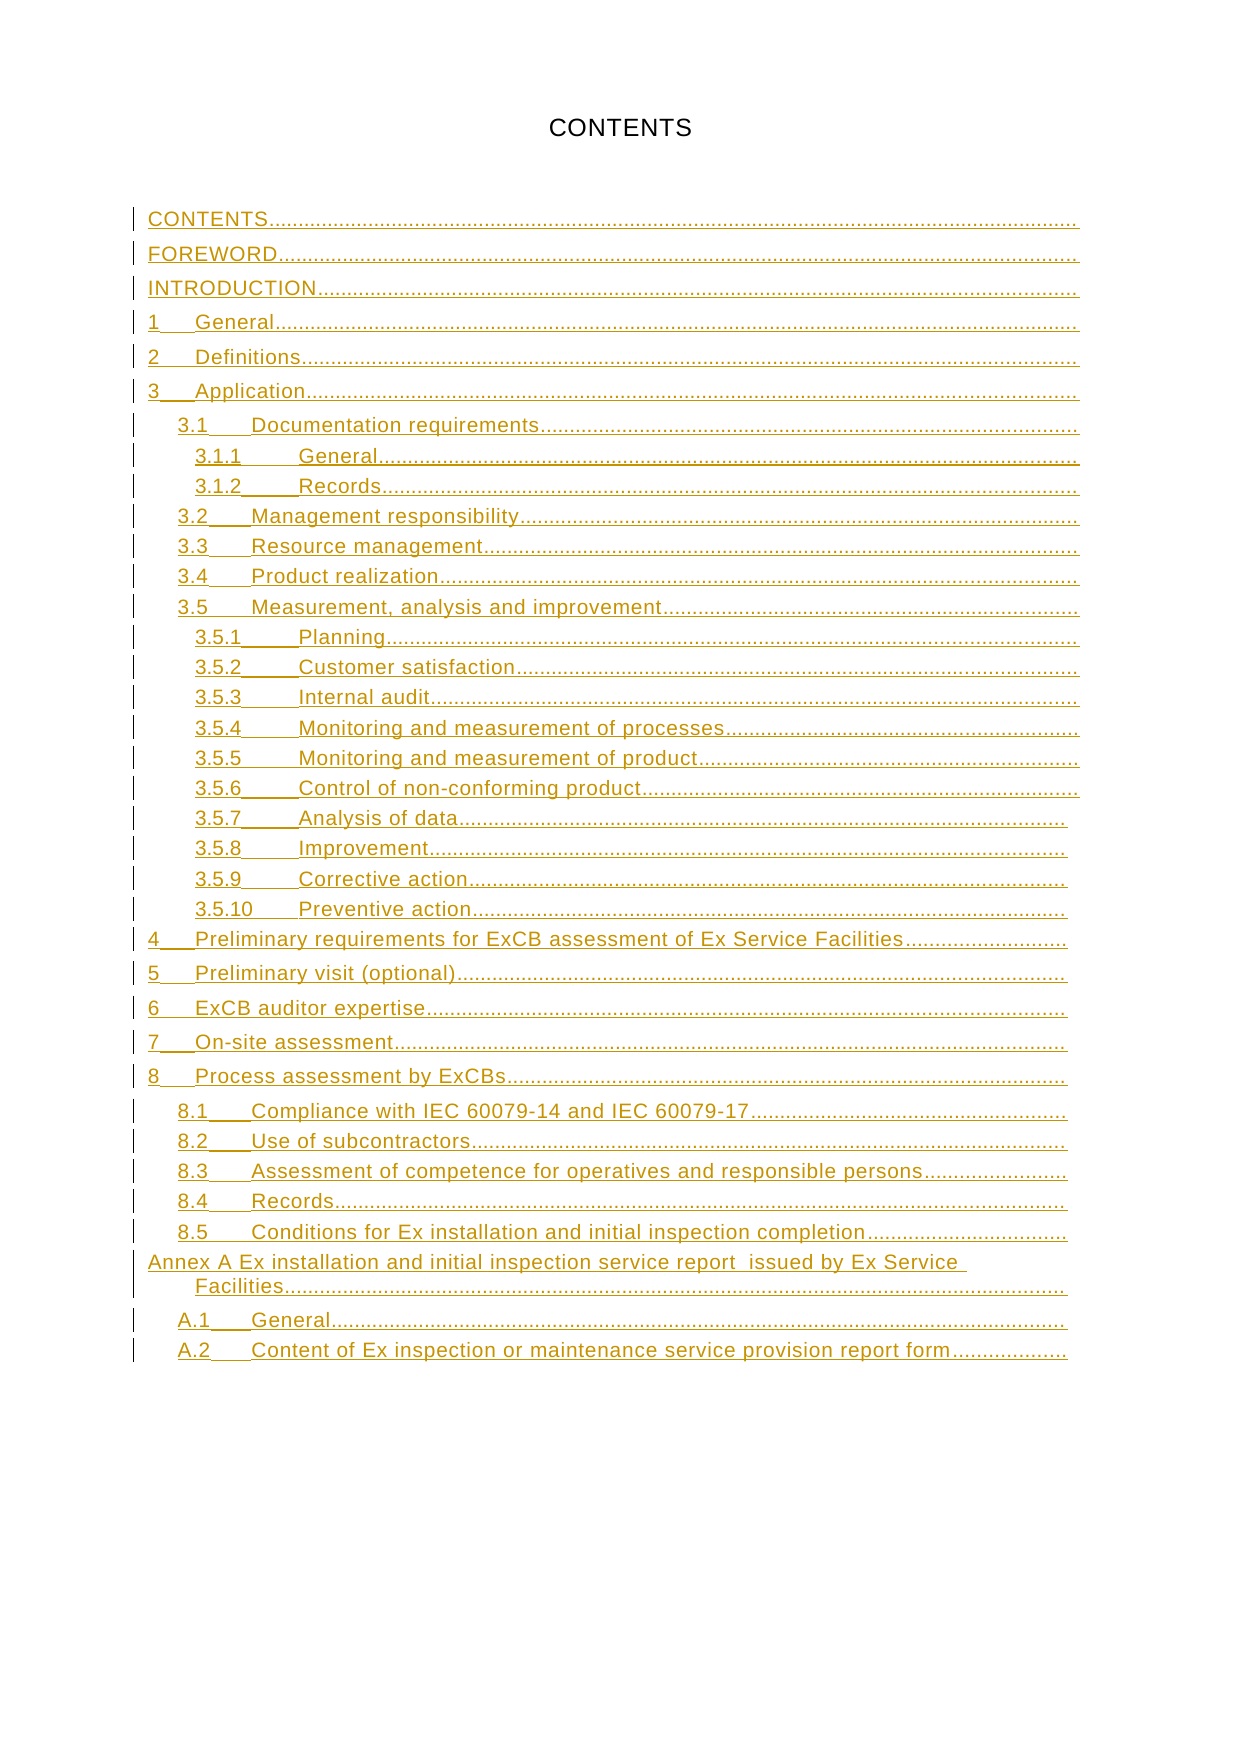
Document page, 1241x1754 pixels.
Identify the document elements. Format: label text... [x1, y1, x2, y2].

subtitle CONTENTS [148, 113, 1092, 141]
